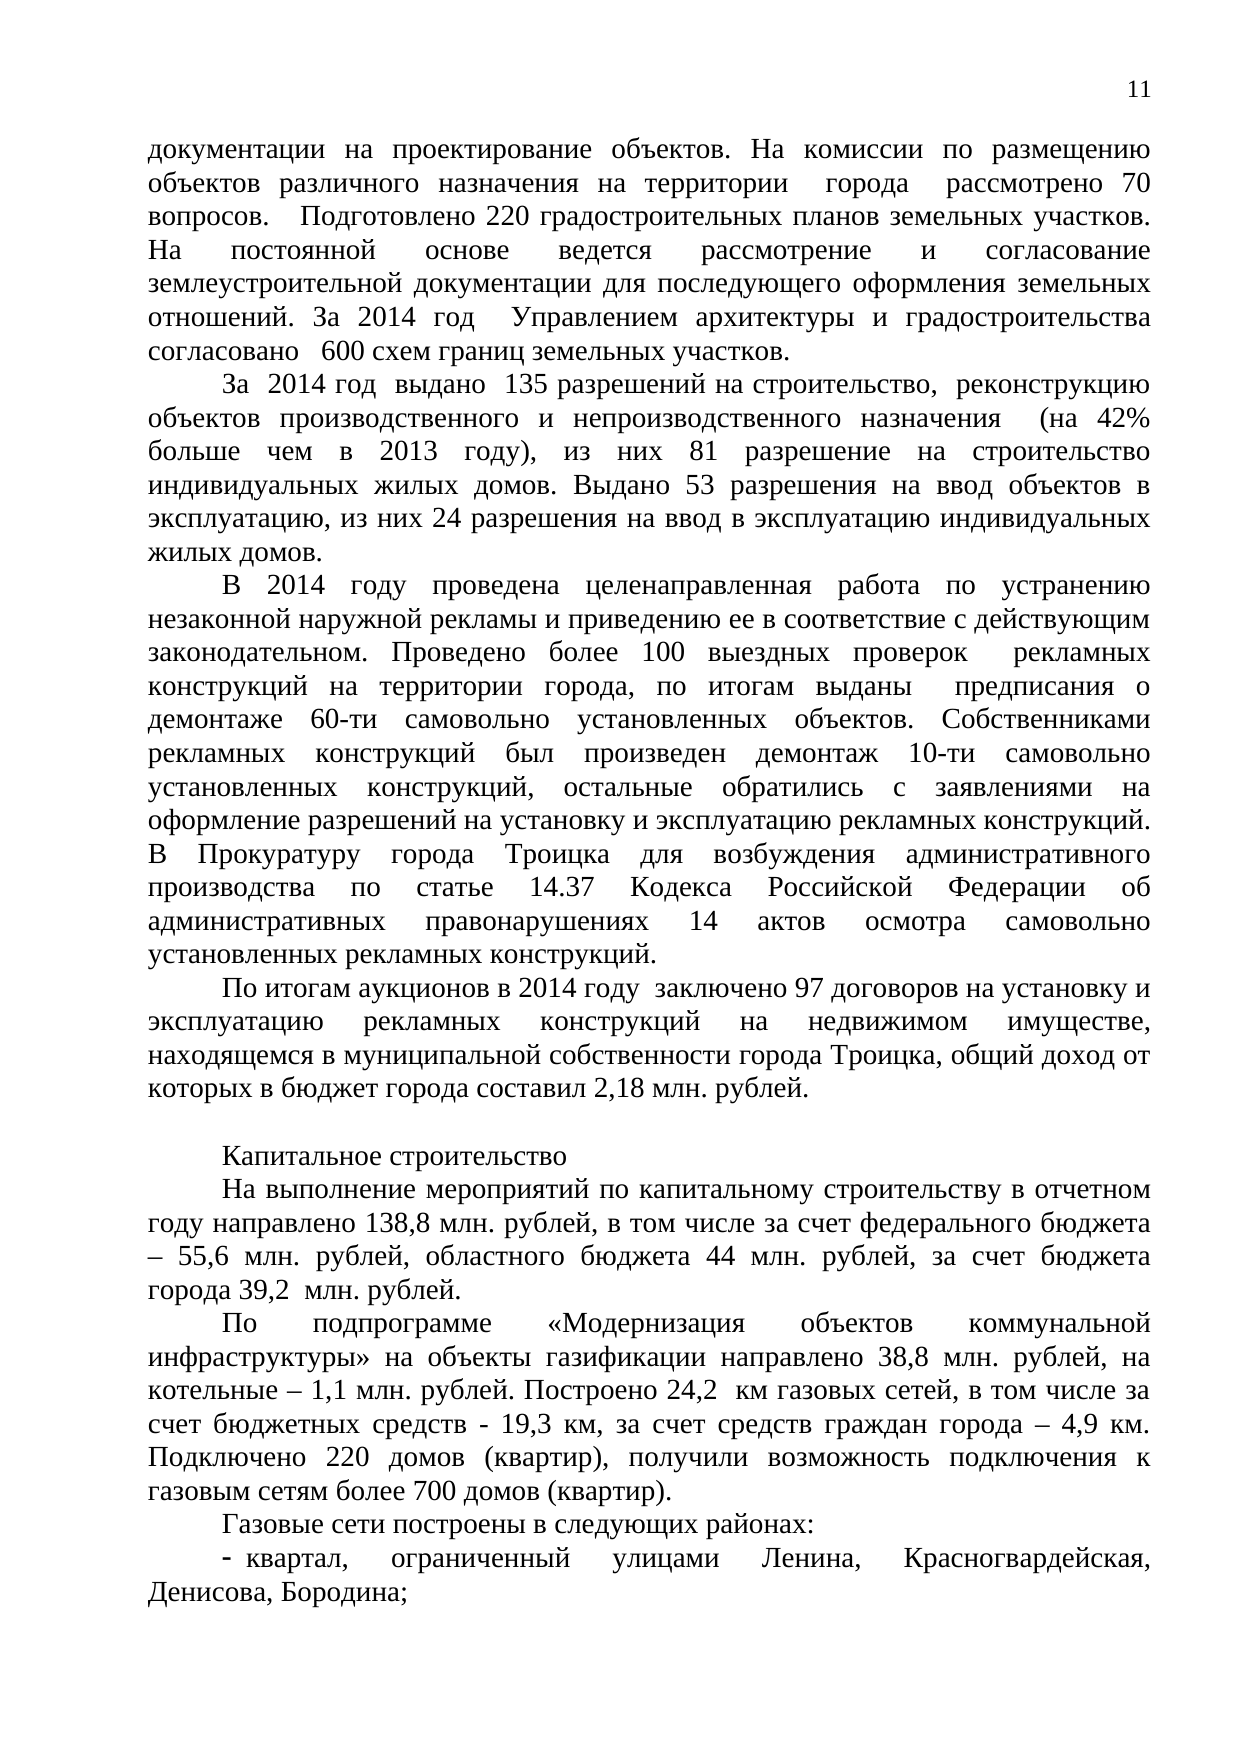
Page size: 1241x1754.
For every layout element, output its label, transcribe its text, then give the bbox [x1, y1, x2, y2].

text В 2014 году проведена целенаправленная работа по устранению незаконной наружной рекламы и приведению ее в соответствие с действующим законодательном. Проведено более 100 выездных проверок рекламных конструкций на территории города, по итогам выданы предписания о демонтаже 60-ти самовольно установленных объектов. Собственниками рекламных конструкций был произведен демонтаж 10-ти самовольно установленных конструкций, остальные обратились с заявлениями на оформление разрешений на установку и эксплуатацию рекламных конструкций. В Прокуратуру города Троицка для возбуждения административного производства по статье 14.37 Кодекса Российской Федерации об административных правонарушениях 14 актов осмотра самовольно установленных рекламных конструкций. [148, 567, 1152, 970]
text За 2014 год выдано 135 разрешений на строительство, реконструкцию объектов производственного и непроизводственного назначения (на 42% больше чем в 2013 году), из них 81 разрешение на строительство индивидуальных жилых домов. Выдано 53 разрешения на ввод объектов в эксплуатацию, из них 24 разрешения на ввод в эксплуатацию индивидуальных жилых домов. [148, 366, 1152, 567]
text Капитальное строительство [148, 1138, 1152, 1171]
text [148, 131, 1152, 366]
text На выполнение мероприятий по капитальному строительству в отчетном году направлено 138,8 млн. рублей, в том числе за счет федерального бюджета – 55,6 млн. рублей, областного бюджета 44 млн. рублей, за счет бюджета города 39,2 млн. рублей. [148, 1171, 1152, 1305]
text Газовые сети построены в следующих районах: [148, 1507, 1152, 1540]
list квартал, ограниченный улицами Ленина, Красногвардейская, Денисова, Бородина; [148, 1540, 1152, 1607]
text По итогам аукционов в 2014 году заключено 97 договоров на установку и эксплуатацию рекламных конструкций на недвижимом имуществе, находящемся в муниципальной собственности города Троицка, общий доход от которых в бюджет города составил 2,18 млн. рублей. [148, 970, 1152, 1104]
text По подпрограмме «Модернизация объектов коммунальной инфраструктуры» на объекты газификации направлено 38,8 млн. рублей, на котельные – 1,1 млн. рублей. Построено 24,2 км газовых сетей, в том числе за счет бюджетных средств - 19,3 км, за счет средств граждан города – 4,9 км. Подключено 220 домов (квартир), получили возможность подключения к газовым сетям более 700 домов (квартир). [148, 1305, 1152, 1507]
